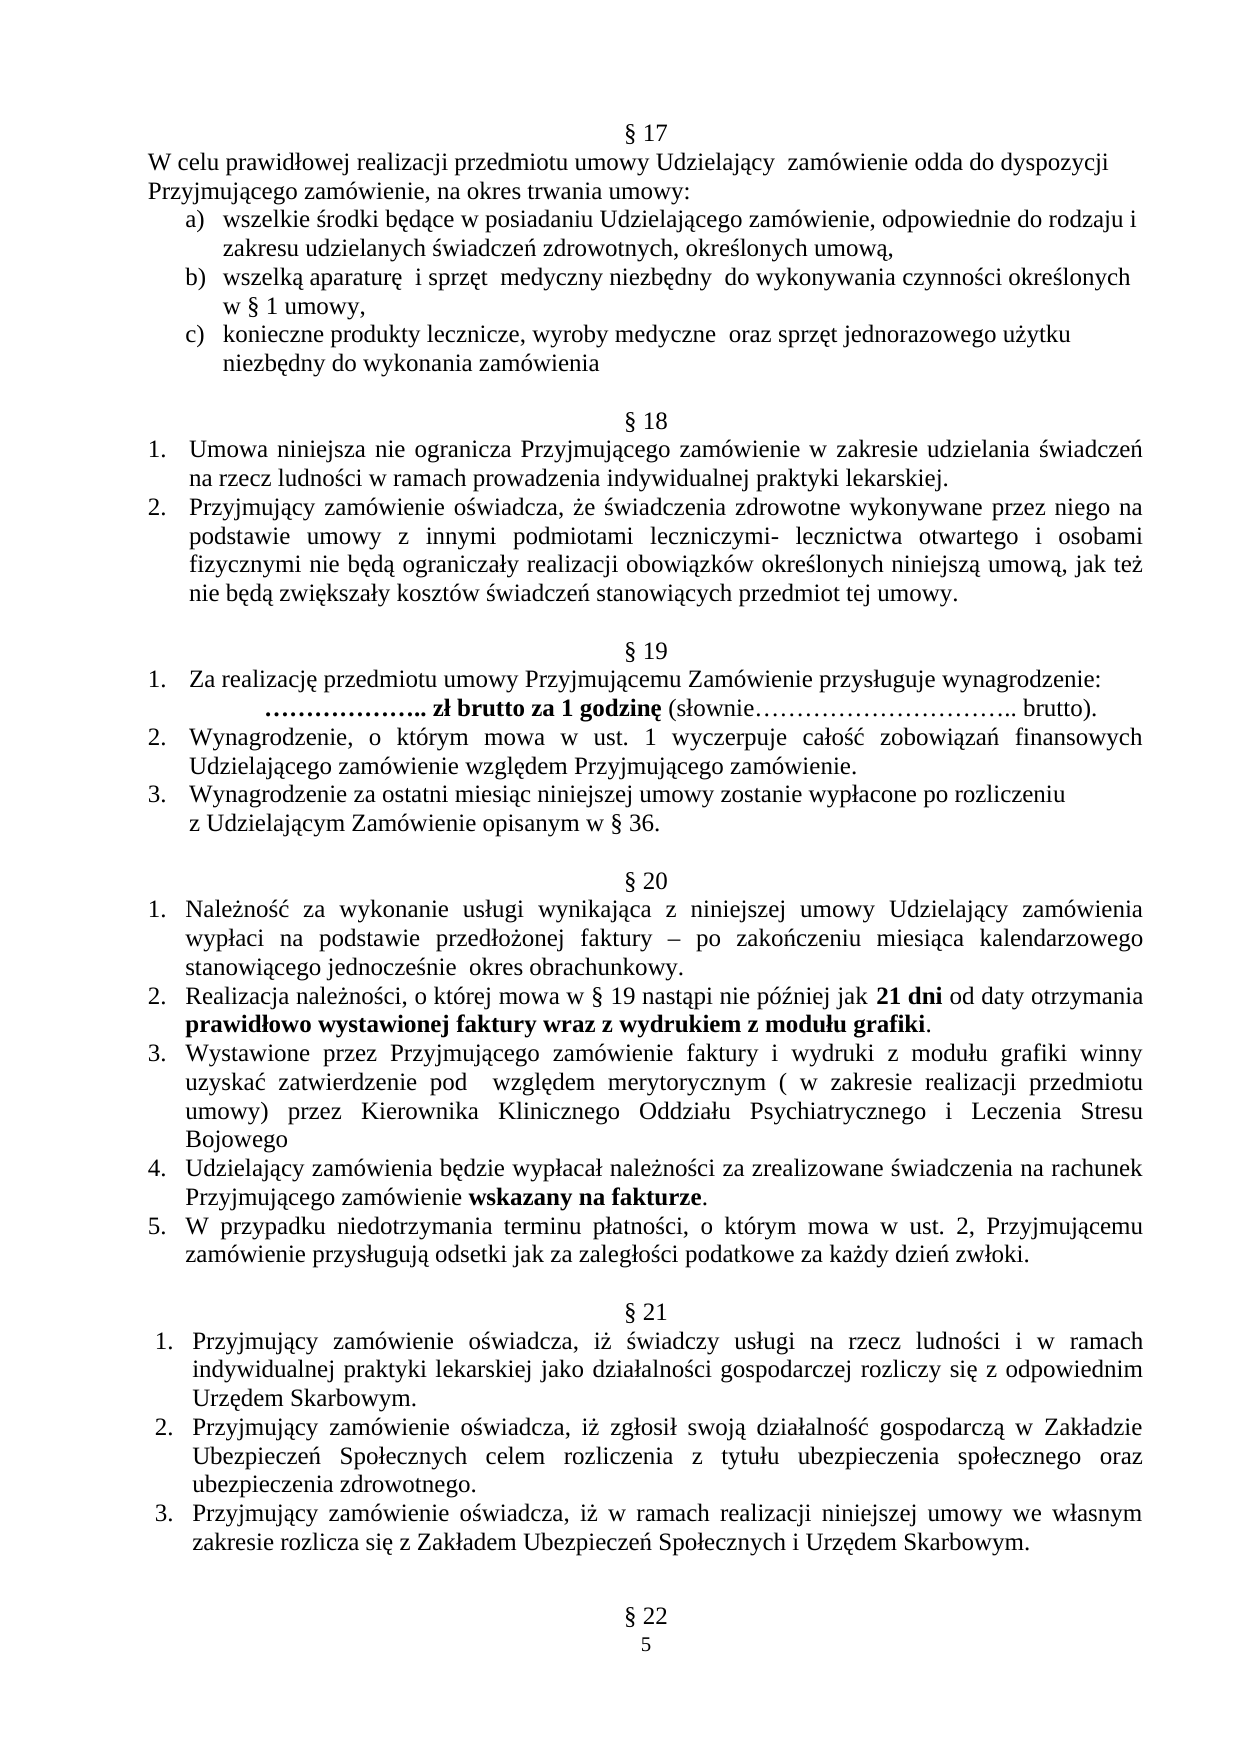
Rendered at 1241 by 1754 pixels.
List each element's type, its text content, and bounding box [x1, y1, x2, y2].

text ……………….. zł brutto za 1 godzinę (słownie………………………….. brutto). [264, 693, 1144, 722]
text z Udzielającym Zamówienie opisanym w § 36. [189, 808, 1144, 837]
list Umowa niniejsza nie ogranicza Przyjmującego zamówienie w zakresie udzielania świadczeń na rzecz ludności w ramach prowadzenia indywidualnej praktyki lekarskiej. [148, 434, 1144, 492]
list Przyjmujący zamówienie oświadcza, iż świadczy usługi na rzecz ludności i w ramach indywidualnej praktyki lekarskiej jako działalności gospodarczej rozliczy się z odpowiednim Urzędem Skarbowym. [154, 1326, 1144, 1412]
text § 22 [148, 1601, 1144, 1630]
list Za realizację przedmiotu umowy Przyjmującemu Zamówienie przysługuje wynagrodzenie: [148, 664, 1144, 693]
list Przyjmujący zamówienie oświadcza, iż zgłosił swoją działalność gospodarczą w Zakładzie Ubezpieczeń Społecznych celem rozliczenia z tytułu ubezpieczenia społecznego oraz ubezpieczenia zdrowotnego. [154, 1412, 1144, 1498]
list Wynagrodzenie za ostatni miesiąc niniejszej umowy zostanie wypłacone po rozliczeniu [148, 779, 1144, 808]
list Wynagrodzenie, o którym mowa w ust. 1 wyczerpuje całość zobowiązań finansowych Udzielającego zamówienie względem Przyjmującego zamówienie. [148, 722, 1144, 779]
text § 20 [148, 866, 1144, 894]
list Udzielający zamówienia będzie wypłacał należności za zrealizowane świadczenia na rachunek Przyjmującego zamówienie wskazany na fakturze. [148, 1153, 1144, 1211]
list konieczne produkty lecznicze, wyroby medyczne oraz sprzęt jednorazowego użytku niezbędny do wykonania zamówienia [185, 319, 1144, 377]
text W celu prawidłowej realizacji przedmiotu umowy Udzielający zamówienie odda do dyspozycji Przyjmującego zamówienie, na okres trwania umowy: [148, 147, 1144, 204]
list Przyjmujący zamówienie oświadcza, że świadczenia zdrowotne wykonywane przez niego na podstawie umowy z innymi podmiotami leczniczymi- lecznictwa otwartego i osobami fizycznymi nie będą ograniczały realizacji obowiązków określonych niniejszą umową, jak też nie będą zwiększały kosztów świadczeń stanowiących przedmiot tej umowy. [148, 492, 1144, 607]
list Przyjmujący zamówienie oświadcza, iż w ramach realizacji niniejszej umowy we własnym zakresie rozlicza się z Zakładem Ubezpieczeń Społecznych i Urzędem Skarbowym. [154, 1498, 1144, 1556]
text § 17 [148, 118, 1144, 147]
list Realizacja należności, o której mowa w § 19 nastąpi nie później jak 21 dni od daty otrzymania prawidłowo wystawionej faktury wraz z wydrukiem z modułu grafiki. [148, 981, 1144, 1038]
list Należność za wykonanie usługi wynikająca z niniejszej umowy Udzielający zamówienia wypłaci na podstawie przedłożonej faktury – po zakończeniu miesiąca kalendarzowego stanowiącego jednocześnie okres obrachunkowy. [148, 894, 1144, 981]
list Wystawione przez Przyjmującego zamówienie faktury i wydruki z modułu grafiki winny uzyskać zatwierdzenie pod względem merytorycznym ( w zakresie realizacji przedmiotu umowy) przez Kierownika Klinicznego Oddziału Psychiatrycznego i Leczenia Stresu Bojowego [148, 1038, 1144, 1153]
list W przypadku niedotrzymania terminu płatności, o którym mowa w ust. 2, Przyjmującemu zamówienie przysługują odsetki jak za zaległości podatkowe za każdy dzień zwłoki. [148, 1211, 1144, 1268]
text § 19 [148, 636, 1144, 664]
text § 21 [148, 1297, 1144, 1326]
list wszelką aparaturę i sprzęt medyczny niezbędny do wykonywania czynności określonych w § 1 umowy, [185, 262, 1144, 319]
text § 18 [148, 406, 1144, 434]
list wszelkie środki będące w posiadaniu Udzielającego zamówienie, odpowiednie do rodzaju i zakresu udzielanych świadczeń zdrowotnych, określonych umową, [185, 204, 1144, 262]
